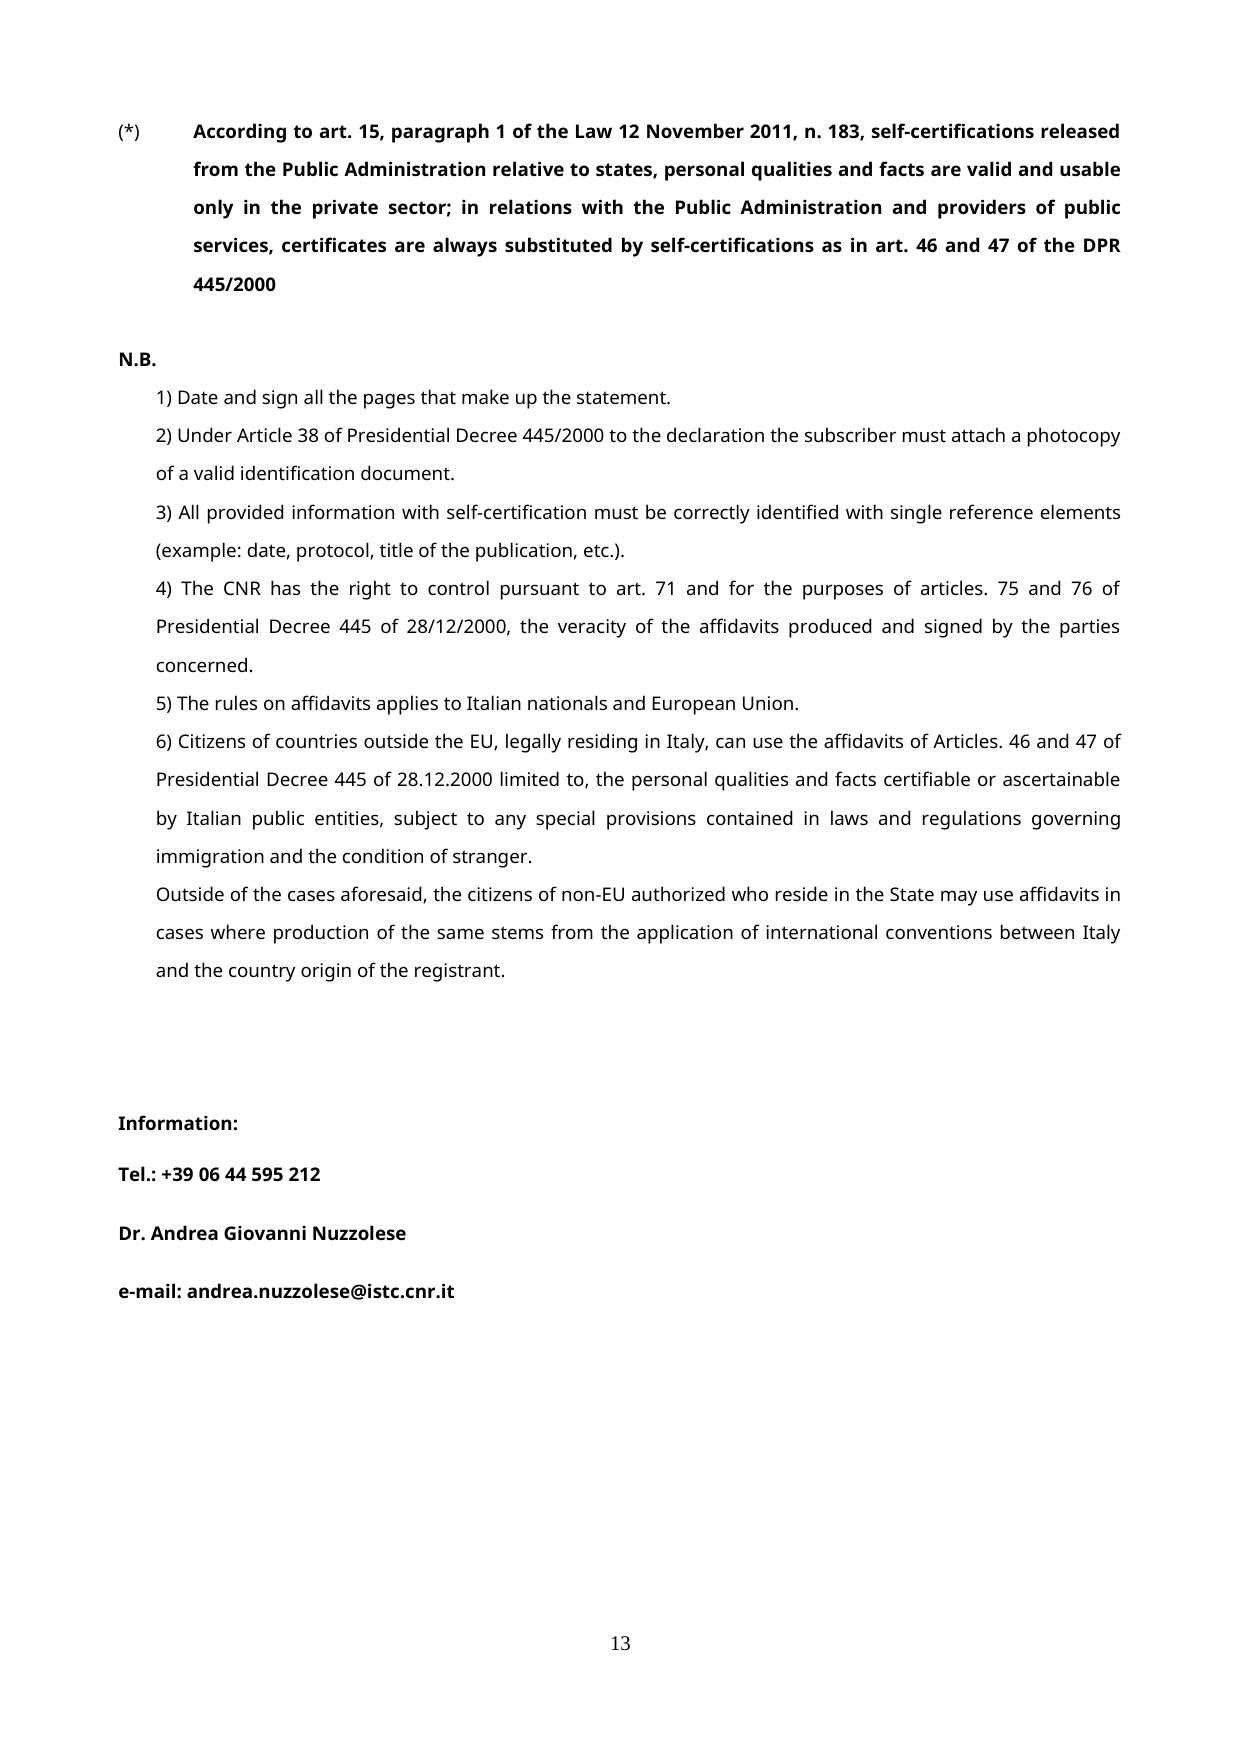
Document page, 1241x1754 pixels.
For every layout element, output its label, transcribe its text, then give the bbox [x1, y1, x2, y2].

text 6) Citizens of countries outside the EU, legally residing in Italy, can use the affidavits of Articles. 46 and 47 of Presidential Decree 445 of 28.12.2000 limited to, the personal qualities and facts certifiable or ascertainable by Italian public entities, subject to any special provisions contained in laws and regulations governing immigration and the condition of stranger. [156, 728, 1122, 868]
text Dr. Andrea Giovanni Nuzzolese [118, 1220, 1122, 1246]
text Outside of the cases aforesaid, the citizens of non-EU authorized who reside in the State may use affidavits in cases where production of the same stems from the application of international conventions between Italy and the country origin of the registrant. [156, 881, 1122, 983]
text e-mail: andrea.nuzzolese@istc.cnr.it [118, 1279, 1122, 1304]
text Information: [118, 1111, 1122, 1136]
text (*) According to art. 15, paragraph 1 of the Law 12 November 2011, n. 183, self-certifications released from the Public Administration relative to states, personal qualities and facts are valid and usable only in the private sector; in relations with the Public Administration and providers of public services, certificates are always substituted by self-certifications as in art. 46 and 47 of the DPR 445/2000 [118, 118, 1122, 297]
text 2) Under Article 38 of Presidential Decree 445/2000 to the declaration the subscriber must attach a photocopy of a valid identification document. [156, 422, 1122, 486]
text 3) All provided information with self-certification must be correctly identified with single reference elements (example: date, protocol, title of the publication, etc.). [156, 499, 1122, 563]
text 4) The CNR has the right to control pursuant to art. 71 and for the purposes of articles. 75 and 76 of Presidential Decree 445 of 28/12/2000, the veracity of the affidavits produced and signed by the parties concerned. [156, 575, 1122, 677]
text 5) The rules on affidavits applies to Italian nationals and European Union. [156, 690, 1122, 716]
text N.B. [118, 346, 1122, 372]
text Tel.: +39 06 44 595 212 [118, 1162, 1122, 1187]
text 1) Date and sign all the pages that make up the statement. [156, 384, 1122, 410]
